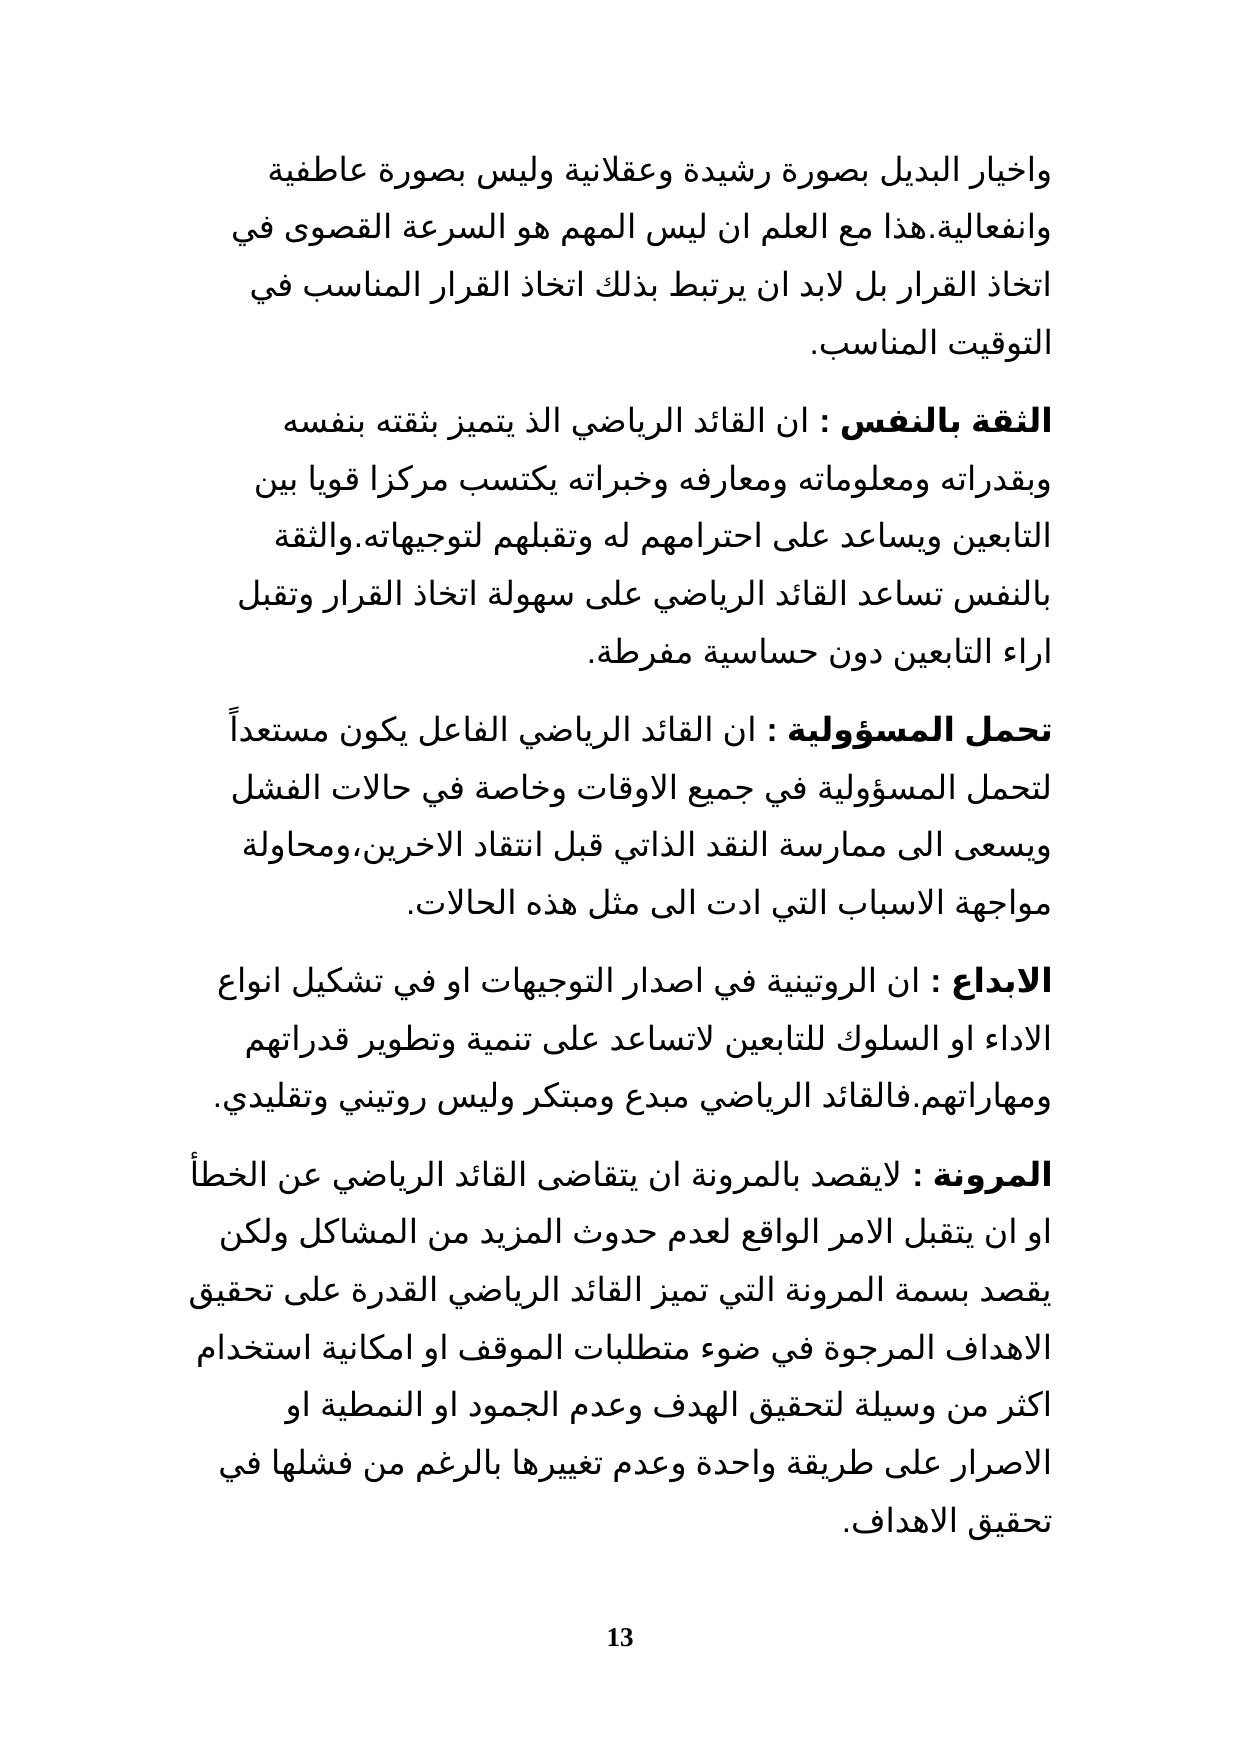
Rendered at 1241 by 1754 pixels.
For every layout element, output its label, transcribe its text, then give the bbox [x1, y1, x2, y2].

text تحمل المسؤولية : ان القائد الرياضي الفاعل يكون مستعداً لتحمل المسؤولية في جميع الاوقات وخاصة في حالات الفشل ويسعى الى ممارسة النقد الذاتي قبل انتقاد الاخرين،ومحاولة مواجهة الاسباب التي ادت الى مثل هذه الحالات. [187, 710, 1053, 921]
text المرونة : لايقصد بالمرونة ان يتقاضى القائد الرياضي عن الخطأ او ان يتقبل الامر الواقع لعدم حدوث المزيد من المشاكل ولكن يقصد بسمة المرونة التي تميز القائد الرياضي القدرة على تحقيق الاهداف المرجوة في ضوء متطلبات الموقف او امكانية استخدام اكثر من وسيلة لتحقيق الهدف وعدم الجمود او النمطية او الاصرار على طريقة واحدة وعدم تغييرها بالرغم من فشلها في تحقيق الاهداف. [187, 1155, 1053, 1539]
text الثقة بالنفس : ان القائد الرياضي الذ يتميز بثقته بنفسه وبقدراته ومعلوماته ومعارفه وخبراته يكتسب مركزا قويا بين التابعين ويساعد على احترامهم له وتقبلهم لتوجيهاته.والثقة بالنفس تساعد القائد الرياضي على سهولة اتخاذ القرار وتقبل اراء التابعين دون حساسية مفرطة. [187, 401, 1053, 670]
text الابداع : ان الروتينية في اصدار التوجيهات او في تشكيل انواع الاداء او السلوك للتابعين لاتساعد على تنمية وتطوير قدراتهم ومهاراتهم.فالقائد الرياضي مبدع ومبتكر وليس روتيني وتقليدي. [187, 961, 1053, 1115]
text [187, 150, 1053, 361]
